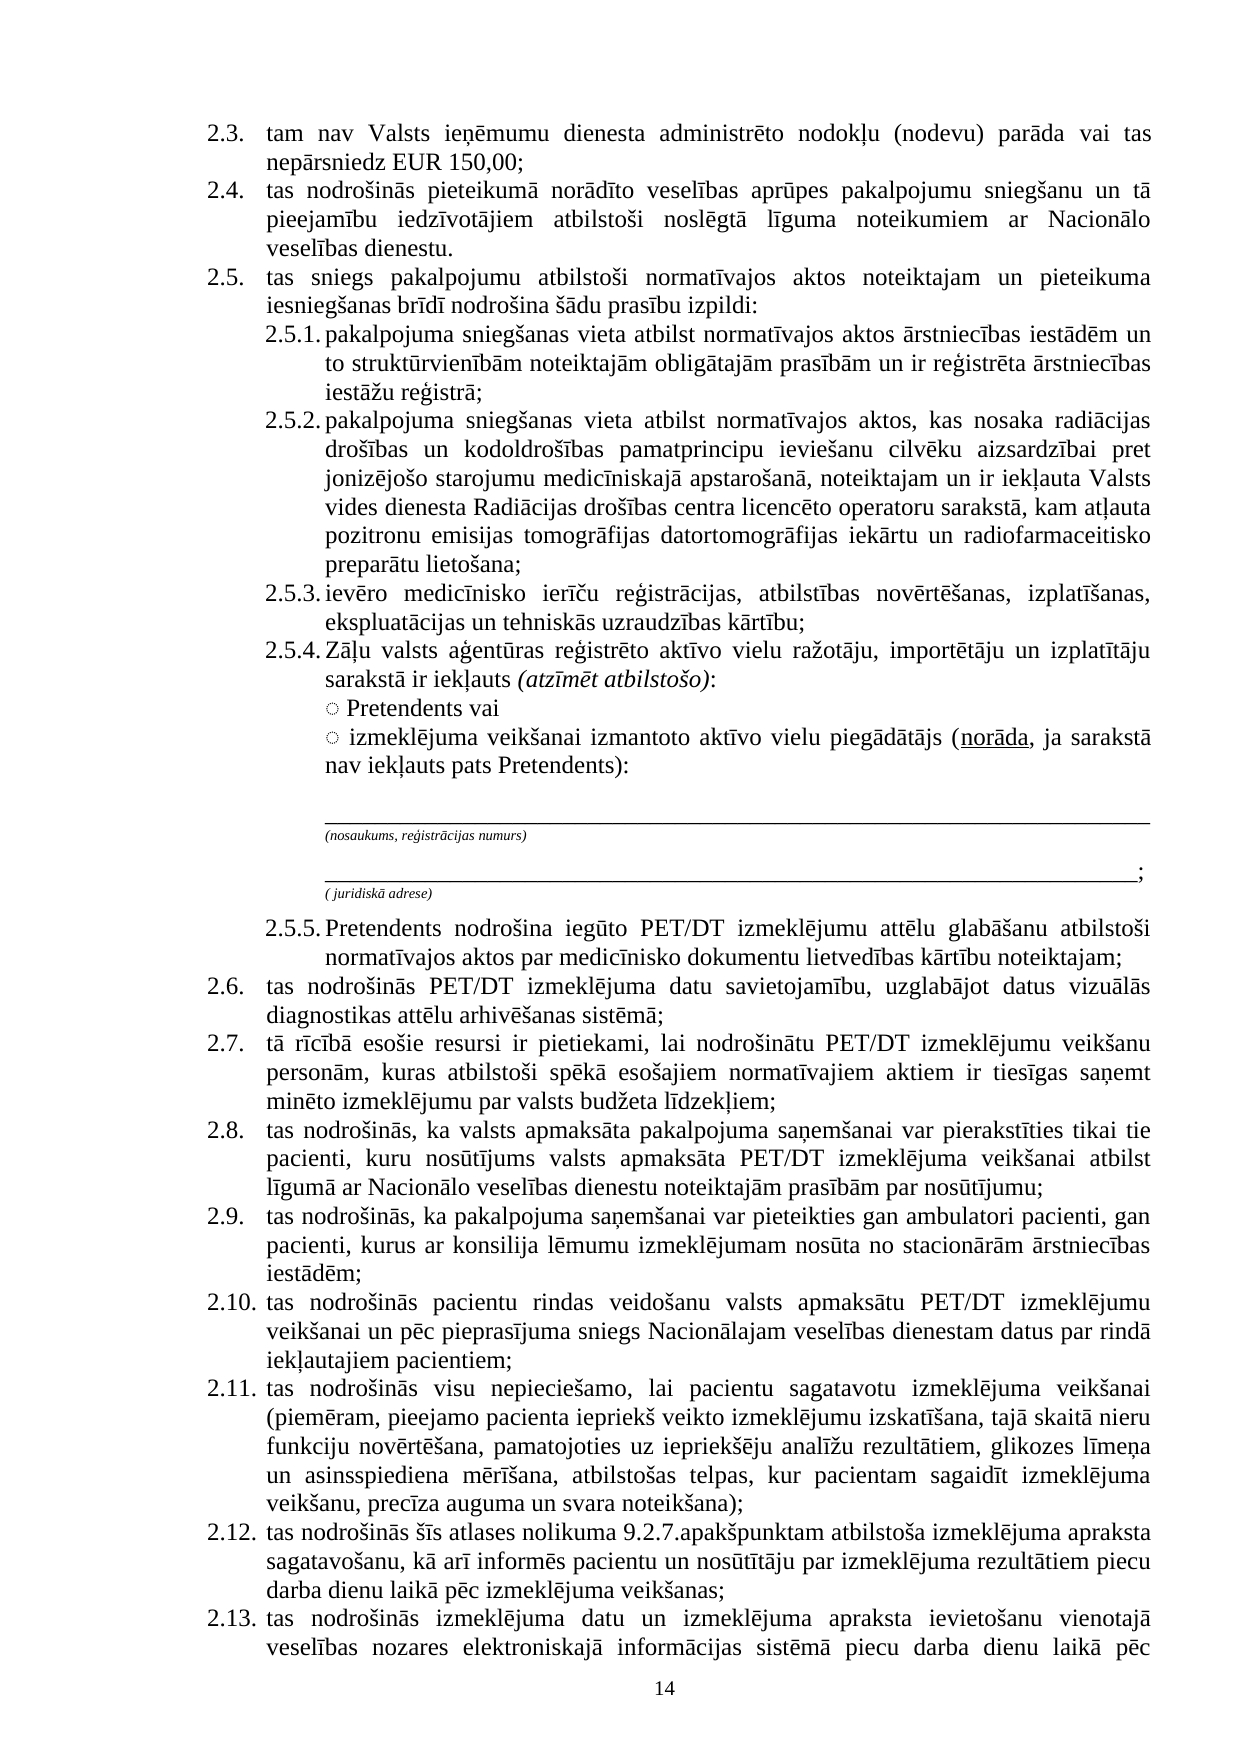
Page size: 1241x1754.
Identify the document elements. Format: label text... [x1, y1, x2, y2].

list tas nodrošinās PET/DT izmeklējuma datu savietojamību, uzglabājot datus vizuālās diagnostikas attēlu arhivēšanas sistēmā; [207, 971, 1152, 1028]
list ievēro medicīnisko ierīču reģistrācijas, atbilstības novērtēšanas, izplatīšanas, ekspluatācijas un tehniskās uzraudzības kārtību; [265, 578, 1152, 636]
text 󠄅 izmeklējuma veikšanai izmantoto aktīvo vielu piegādātājs (norāda, ja sarakstā nav iekļauts pats Pretendents): [325, 722, 1152, 779]
list Zāļu valsts aģentūras reģistrēto aktīvo vielu ražotāju, importētāju un izplatītāju sarakstā ir iekļauts (atzīmēt atbilstošo): [265, 636, 1152, 693]
text (nosaukums, reģistrācijas numurs) _________________________________________________________________; [325, 827, 1152, 885]
list tas nodrošinās visu nepieciešamo, lai pacientu sagatavotu izmeklējuma veikšanai (piemēram, pieejamo pacienta iepriekš veikto izmeklējumu izskatīšana, tajā skaitā nieru funkciju novērtēšana, pamatojoties uz iepriekšēju analīžu rezultātiem, glikozes līmeņa un asinsspiediena mērīšana, atbilstošas telpas, kur pacientam sagaidīt izmeklējuma veikšanu, precīza auguma un svara noteikšana); [207, 1373, 1152, 1517]
list tas nodrošinās, ka valsts apmaksāta pakalpojuma saņemšanai var pierakstīties tikai tie pacienti, kuru nosūtījums valsts apmaksāta PET/DT izmeklējuma veikšanai atbilst līgumā ar Nacionālo veselības dienestu noteiktajām prasībām par nosūtījumu; [207, 1115, 1152, 1201]
list tas nodrošinās pacientu rindas veidošanu valsts apmaksātu PET/DT izmeklējumu veikšanai un pēc pieprasījuma sniegs Nacionālajam veselības dienestam datus par rindā iekļautajiem pacientiem; [207, 1287, 1152, 1373]
list tam nav Valsts ieņēmumu dienesta administrēto nodokļu (nodevu) parāda vai tas nepārsniedz EUR 150,00; [207, 118, 1152, 176]
list tā rīcībā esošie resursi ir pietiekami, lai nodrošinātu PET/DT izmeklējumu veikšanu personām, kuras atbilstoši spēkā esošajiem normatīvajiem aktiem ir tiesīgas saņemt minēto izmeklējumu par valsts budžeta līdzekļiem; [207, 1028, 1152, 1115]
list tas nodrošinās pieteikumā norādīto veselības aprūpes pakalpojumu sniegšanu un tā pieejamību iedzīvotājiem atbilstoši noslēgtā līguma noteikumiem ar Nacionālo veselības dienestu. [207, 176, 1152, 262]
text 󠄅 Pretendents vai [325, 693, 1152, 722]
list tas nodrošinās šīs atlases nolikuma 9.2.7.apakšpunktam atbilstoša izmeklējuma apraksta sagatavošanu, kā arī informēs pacientu un nosūtītāju par izmeklējuma rezultātiem piecu darba dienu laikā pēc izmeklējuma veikšanas; [207, 1517, 1152, 1603]
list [207, 1603, 1152, 1661]
list pakalpojuma sniegšanas vieta atbilst normatīvajos aktos ārstniecības iestādēm un to struktūrvienībām noteiktajām obligātajām prasībām un ir reģistrēta ārstniecības iestāžu reģistrā; [265, 319, 1152, 406]
list tas nodrošinās, ka pakalpojuma saņemšanai var pieteikties gan ambulatori pacienti, gan pacienti, kurus ar konsilija lēmumu izmeklējumam nosūta no stacionārām ārstniecības iestādēm; [207, 1201, 1152, 1287]
text __________________________________________________________________ [325, 798, 1152, 827]
text ( juridiskā adrese) [325, 885, 1152, 913]
list tas sniegs pakalpojumu atbilstoši normatīvajos aktos noteiktajam un pieteikuma iesniegšanas brīdī nodrošina šādu prasību izpildi: [207, 262, 1152, 319]
list pakalpojuma sniegšanas vieta atbilst normatīvajos aktos, kas nosaka radiācijas drošības un kodoldrošības pamatprincipu ieviešanu cilvēku aizsardzībai pret jonizējošo starojumu medicīniskajā apstarošanā, noteiktajam un ir iekļauta Valsts vides dienesta Radiācijas drošības centra licencēto operatoru sarakstā, kam atļauta pozitronu emisijas tomogrāfijas datortomogrāfijas iekārtu un radiofarmaceitisko preparātu lietošana; [265, 406, 1152, 578]
list Pretendents nodrošina iegūto PET/DT izmeklējumu attēlu glabāšanu atbilstoši normatīvajos aktos par medicīnisko dokumentu lietvedības kārtību noteiktajam; [265, 913, 1152, 971]
